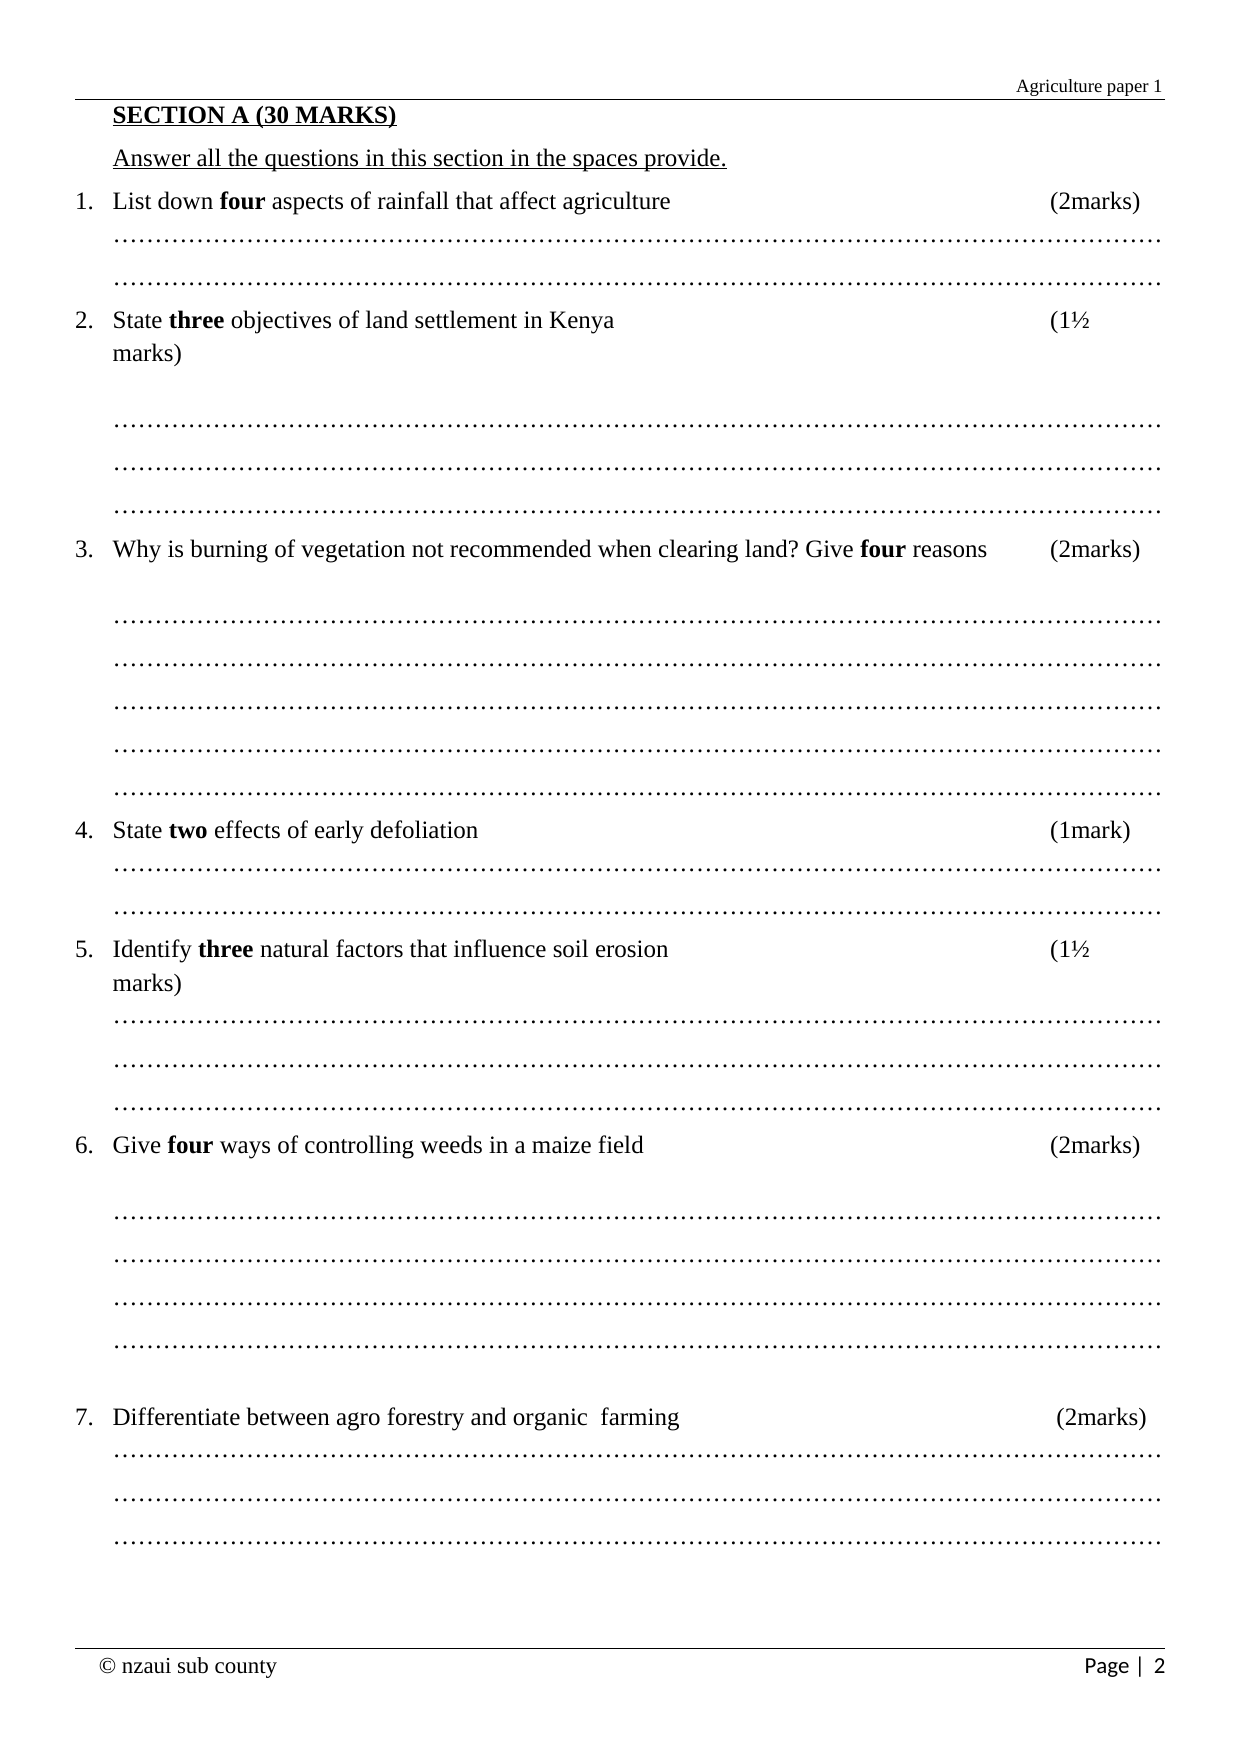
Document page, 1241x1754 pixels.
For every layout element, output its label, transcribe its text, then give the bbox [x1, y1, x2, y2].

list ……………………………………………………………………………………………………………………………………………………………………………………………………………………………………………………………………………………………………………………………………………… [112, 1434, 1165, 1549]
list ……………………………………………………………………………………………………………………………………………………………………………………………………………………………………………………………………………………………………………………………………………… [112, 404, 1165, 519]
list State three objectives of land settlement in Kenya (1½ marks) [75, 305, 1165, 367]
list State two effects of early defoliation (1mark) [75, 815, 1165, 844]
list Why is burning of vegetation not recommended when clearing land? Give four reasons (2marks) [75, 534, 1165, 562]
list SECTION A (30 MARKS) [112, 100, 1165, 128]
list ……………………………………………………………………………………………………………………………………………………………………………………………………………………………… [112, 219, 1165, 291]
list ……………………………………………………………………………………………………………………………………………………………………………………………………………………………………………………………………………………………………………………………………………… [112, 1001, 1165, 1116]
list ……………………………………………………………………………………………………………………………………………………………………………………………………………………………… [112, 848, 1165, 920]
list Give four ways of controlling weeds in a maize field (2marks) [75, 1130, 1165, 1159]
list Differentiate between agro forestry and organic farming (2marks) [75, 1402, 1165, 1430]
list ……………………………………………………………………………………………………………………………………………………………………………………………………………………………………………………………………………………………………………………………………………………………………………………………………………………………………………………………… [112, 1196, 1165, 1354]
list ……………………………………………………………………………………………………………………………………………………………………………………………………………………………………………………………………………………………………………………………………………… [112, 600, 1165, 715]
list ……………………………………………………………………………………………………………………………………………………………………………………………………………………………… [112, 729, 1165, 801]
list List down four aspects of rainfall that affect agriculture (2marks) [75, 186, 1165, 215]
list Identify three natural factors that influence soil erosion (1½ marks) [75, 934, 1165, 996]
list Answer all the questions in this section in the spaces provide. [112, 143, 1165, 172]
